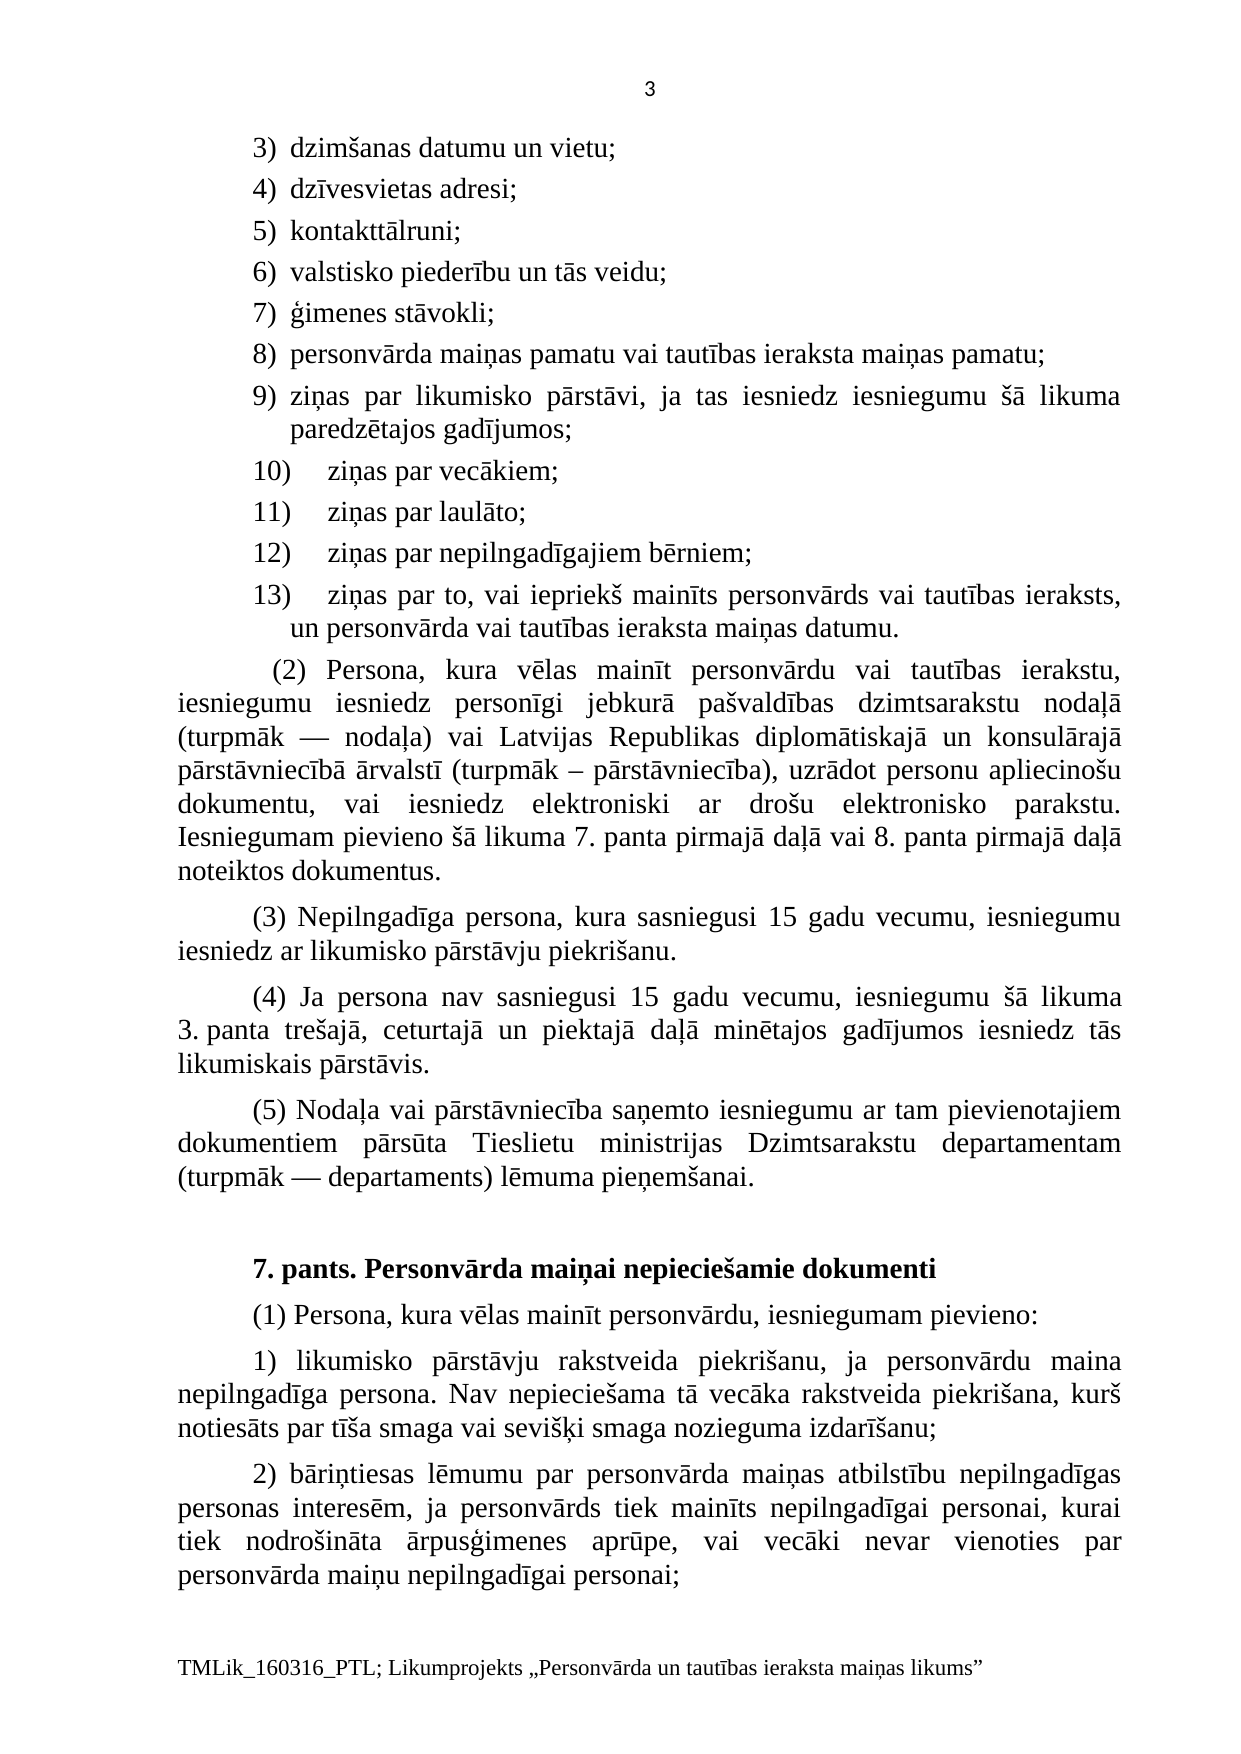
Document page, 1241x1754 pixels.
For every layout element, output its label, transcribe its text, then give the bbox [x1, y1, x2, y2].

text (1) Persona, kura vēlas mainīt personvārdu, iesniegumam pievieno: [177, 1297, 1122, 1331]
list kontakttālruni; [252, 213, 1122, 246]
list ziņas par to, vai iepriekš mainīts personvārds vai tautības ieraksts, un personvārda vai tautības ieraksta maiņas datumu. [252, 577, 1122, 644]
text (2) Persona, kura vēlas mainīt personvārdu vai tautības ierakstu, iesniegumu iesniedz personīgi jebkurā pašvaldības dzimtsarakstu nodaļā (turpmāk — nodaļa) vai Latvijas Republikas diplomātiskajā un konsulārajā pārstāvniecībā ārvalstī (turpmāk – pārstāvniecība), uzrādot personu apliecinošu dokumentu, vai iesniedz elektroniski ar drošu elektronisko parakstu. Iesniegumam pievieno šā likuma 7. panta pirmajā daļā vai 8. panta pirmajā daļā noteiktos dokumentus. [177, 652, 1122, 887]
text 1) likumisko pārstāvju rakstveida piekrišanu, ja personvārdu maina nepilngadīga persona. Nav nepieciešama tā vecāka rakstveida piekrišana, kurš notiesāts par tīša smaga vai sevišķi smaga nozieguma izdarīšanu; [177, 1343, 1122, 1444]
list ziņas par likumisko pārstāvi, ja tas iesniedz iesniegumu šā likuma paredzētajos gadījumos; [252, 378, 1122, 445]
list ziņas par laulāto; [252, 494, 1122, 528]
list valstisko piederību un tās veidu; [252, 254, 1122, 287]
text 2) bāriņtiesas lēmumu par personvārda maiņas atbilstību nepilngadīgas personas interesēm, ja personvārds tiek mainīts nepilngadīgai personai, kurai tiek nodrošināta ārpusģimenes aprūpe, vai vecāki nevar vienoties par personvārda maiņu nepilngadīgai personai; [177, 1456, 1122, 1590]
list ziņas par vecākiem; [252, 453, 1122, 486]
text (4) Ja persona nav sasniegusi 15 gadu vecumu, iesniegumu šā likuma 3. panta trešajā, ceturtajā un piektajā daļā minētajos gadījumos iesniedz tās likumiskais pārstāvis. [177, 979, 1122, 1079]
list ģimenes stāvokli; [252, 295, 1122, 329]
list dzīvesvietas adresi; [252, 171, 1122, 205]
text (5) Nodaļa vai pārstāvniecība saņemto iesniegumu ar tam pievienotajiem dokumentiem pārsūta Tieslietu ministrijas Dzimtsarakstu departamentam (turpmāk — departaments) lēmuma pieņemšanai. [177, 1092, 1122, 1192]
list dzimšanas datumu un vietu; [252, 130, 1122, 163]
text 7. pants. Personvārda maiņai nepieciešamie dokumenti [177, 1251, 1122, 1284]
text (3) Nepilngadīga persona, kura sasniegusi 15 gadu vecumu, iesniegumu iesniedz ar likumisko pārstāvju piekrišanu. [177, 899, 1122, 966]
list ziņas par nepilngadīgajiem bērniem; [252, 536, 1122, 569]
list personvārda maiņas pamatu vai tautības ieraksta maiņas pamatu; [252, 337, 1122, 370]
